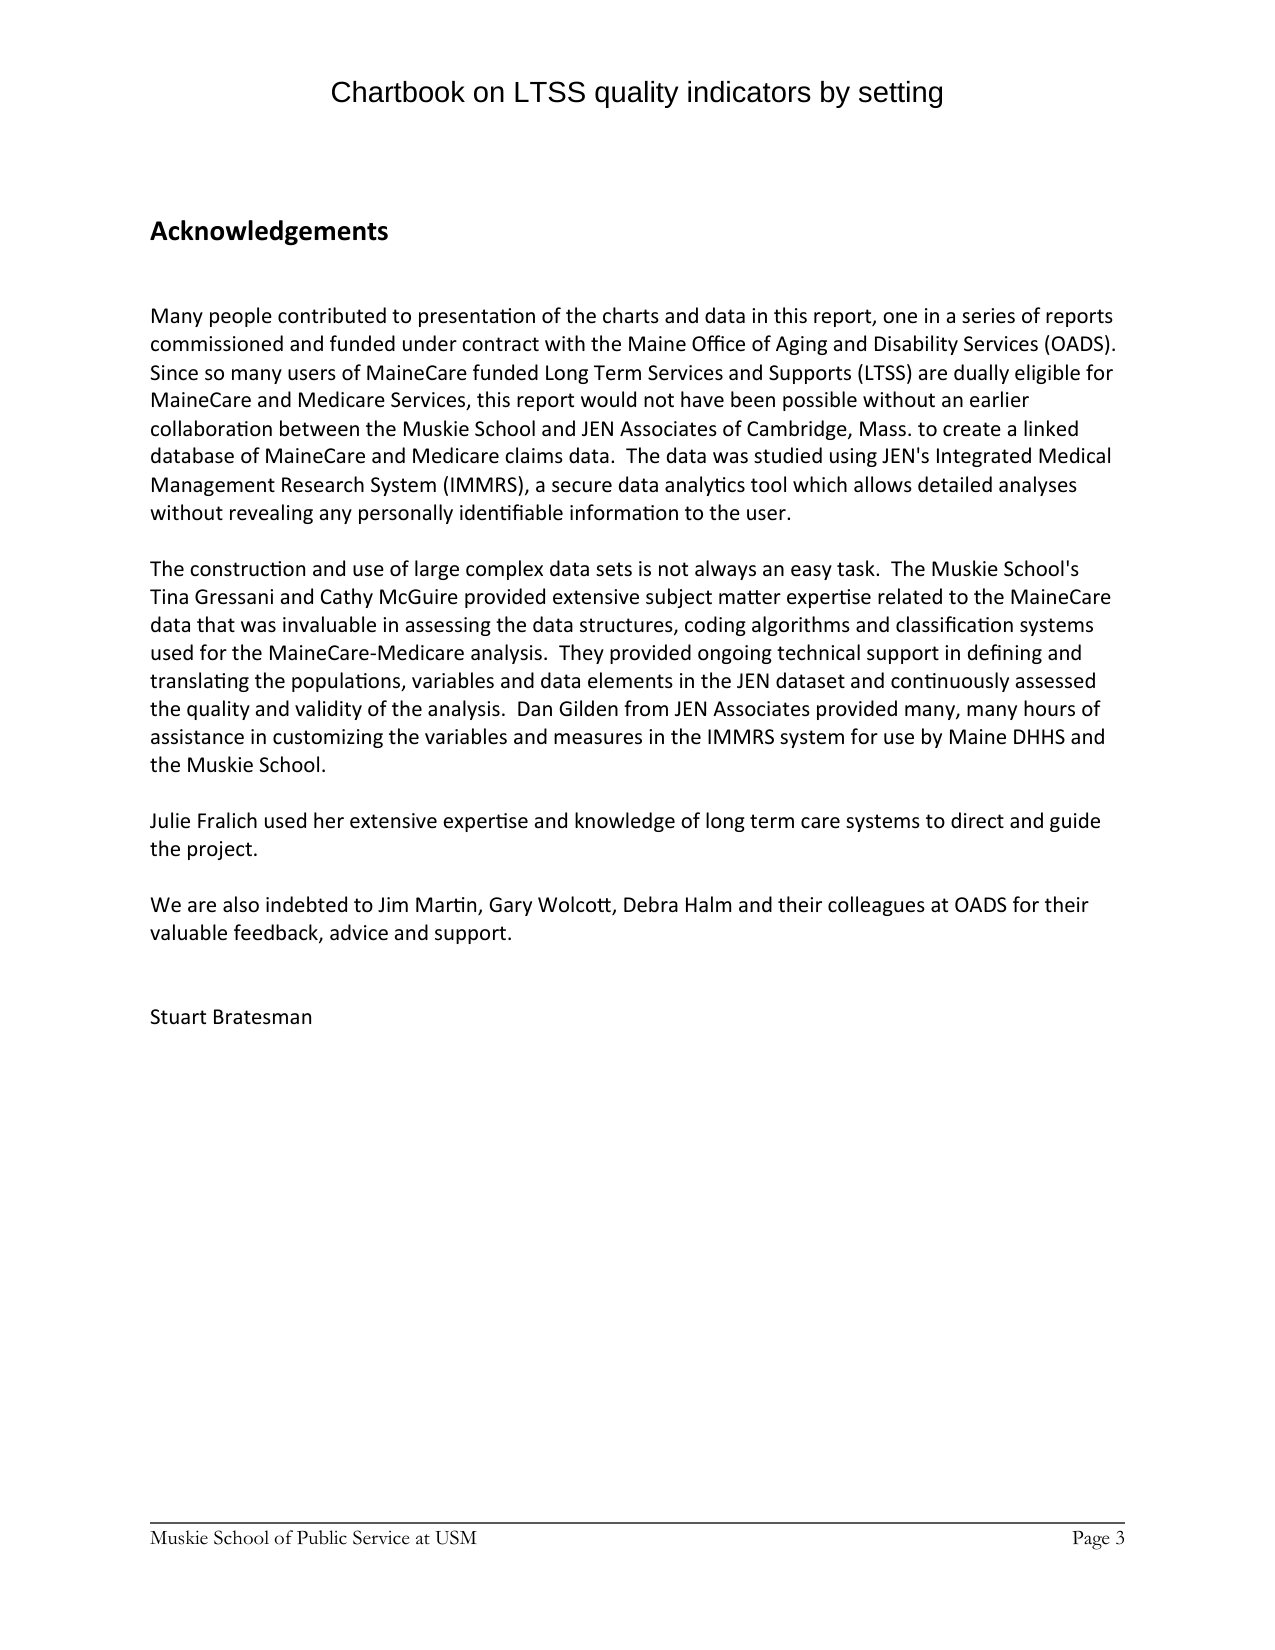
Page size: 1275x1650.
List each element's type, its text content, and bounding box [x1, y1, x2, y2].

text Acknowledgements [150, 212, 1125, 247]
text Many people contributed to presentation of the charts and data in this report, one in a series of reports commissioned and funded under contract with the Maine Office of Aging and Disability Services (OADS). Since so many users of MaineCare funded Long Term Services and Supports (LTSS) are dually eligible for MaineCare and Medicare Services, this report would not have been possible without an earlier collaboration between the Muskie School and JEN Associates of Cambridge, Mass. to create a linked database of MaineCare and Medicare claims data. The data was studied using JEN's Integrated Medical Management Research System (IMMRS), a secure data analytics tool which allows detailed analyses without revealing any personally identifiable information to the user. [150, 302, 1125, 526]
text Stuart Bratesman [150, 1002, 1125, 1030]
text The construction and use of large complex data sets is not always an easy task. The Muskie School's Tina Gressani and Cathy McGuire provided extensive subject matter expertise related to the MaineCare data that was invaluable in assessing the data structures, coding algorithms and classification systems used for the MaineCare-Medicare analysis. They provided ongoing technical support in defining and translating the populations, variables and data elements in the JEN dataset and continuously assessed the quality and validity of the analysis. Dan Gilden from JEN Associates provided many, many hours of assistance in customizing the variables and measures in the IMMRS system for use by Maine DHHS and the Muskie School. [150, 554, 1125, 778]
text Julie Fralich used her extensive expertise and knowledge of long term care systems to direct and guide the project. [150, 806, 1125, 862]
text We are also indebted to Jim Martin, Gary Wolcott, Debra Halm and their colleagues at OADS for their valuable feedback, advice and support. [150, 890, 1125, 946]
